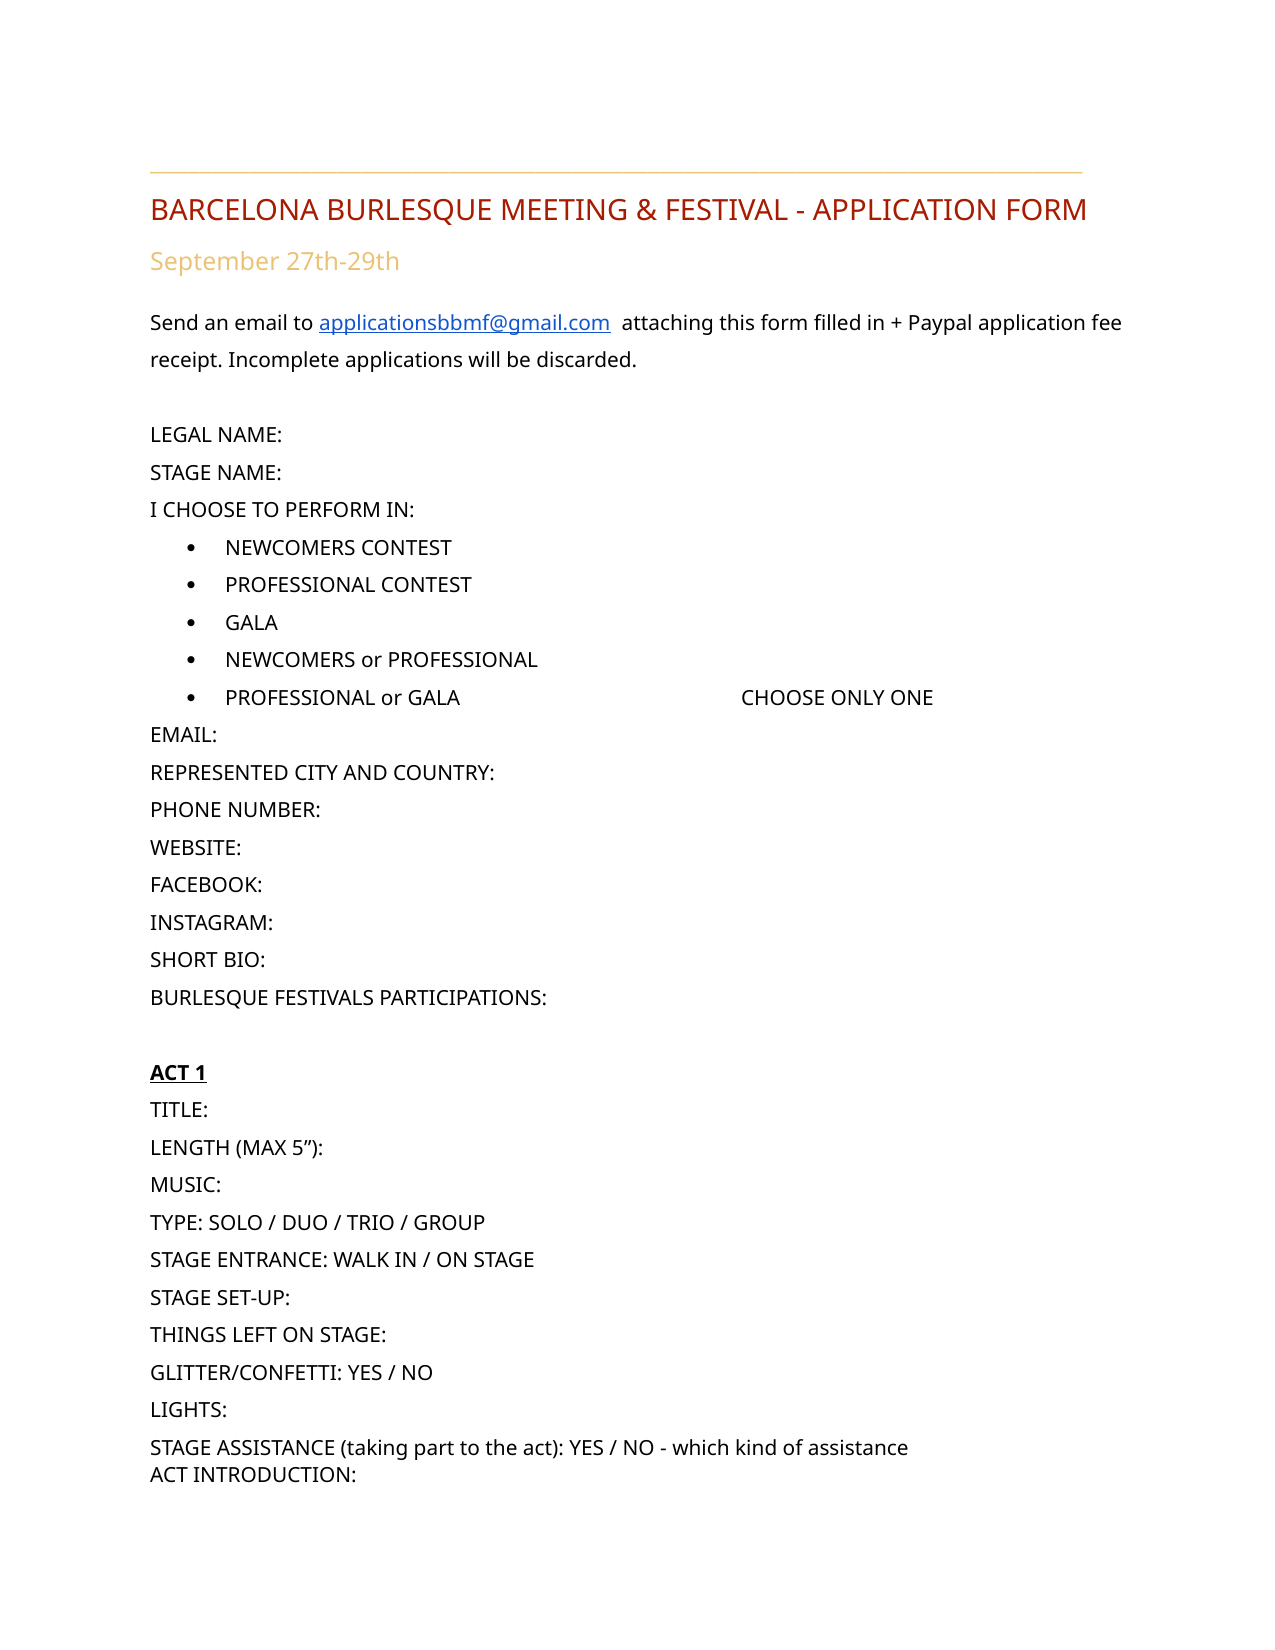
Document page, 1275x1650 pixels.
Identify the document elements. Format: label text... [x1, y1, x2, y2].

text FACEBOOK: [150, 862, 1125, 900]
text MUSIC: [150, 1162, 1125, 1200]
text STAGE NAME: [150, 450, 1125, 487]
text STAGE ENTRANCE: WALK IN / ON STAGE [150, 1237, 1125, 1275]
text I CHOOSE TO PERFORM IN: [150, 487, 1125, 525]
list GALA [187, 600, 1125, 637]
text LENGTH (MAX 5”): [150, 1125, 1125, 1162]
text STAGE ASSISTANCE (taking part to the act): YES / NO - which kind of assistance [150, 1425, 1125, 1462]
text SHORT BIO: [150, 937, 1125, 975]
list NEWCOMERS or PROFESSIONAL [187, 637, 1125, 675]
list NEWCOMERS CONTEST [187, 525, 1125, 562]
text REPRESENTED CITY AND COUNTRY: [150, 750, 1125, 787]
text ___________________________________________________________________________ [150, 150, 1125, 175]
text BARCELONA BURLESQUE MEETING & FESTIVAL - APPLICATION FORM [448, 200, 1125, 225]
text LIGHTS: [150, 1387, 1125, 1425]
text TYPE: SOLO / DUO / TRIO / GROUP [150, 1200, 1125, 1237]
text ACT 1 [150, 1050, 1125, 1087]
list PROFESSIONAL or GALA CHOOSE ONLY ONE [187, 675, 1125, 712]
text Send an email to applicationsbbmf@gmail.com attaching this form filled in + Paypal application fee receipt. Incomplete applications will be discarded. [150, 300, 1125, 375]
list PROFESSIONAL CONTEST [187, 562, 1125, 600]
text EMAIL: [150, 712, 1125, 750]
text PHONE NUMBER: [150, 787, 1125, 825]
text LEGAL NAME: [150, 412, 1125, 450]
text STAGE SET-UP: [150, 1275, 1125, 1312]
text September 27th-29th [150, 250, 1125, 275]
text TITLE: [150, 1087, 1125, 1125]
text WEBSITE: [150, 825, 1125, 862]
text INSTAGRAM: [150, 900, 1125, 937]
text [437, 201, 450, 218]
text THINGS LEFT ON STAGE: [150, 1312, 1125, 1350]
text ACT INTRODUCTION: [150, 1462, 1125, 1487]
text BURLESQUE FESTIVALS PARTICIPATIONS: [150, 975, 1125, 1012]
text GLITTER/CONFETTI: YES / NO [150, 1350, 1125, 1387]
text BARCELONA BURLESQUE MEETING & FESTIVAL - APPLICATION FORM [150, 200, 448, 225]
